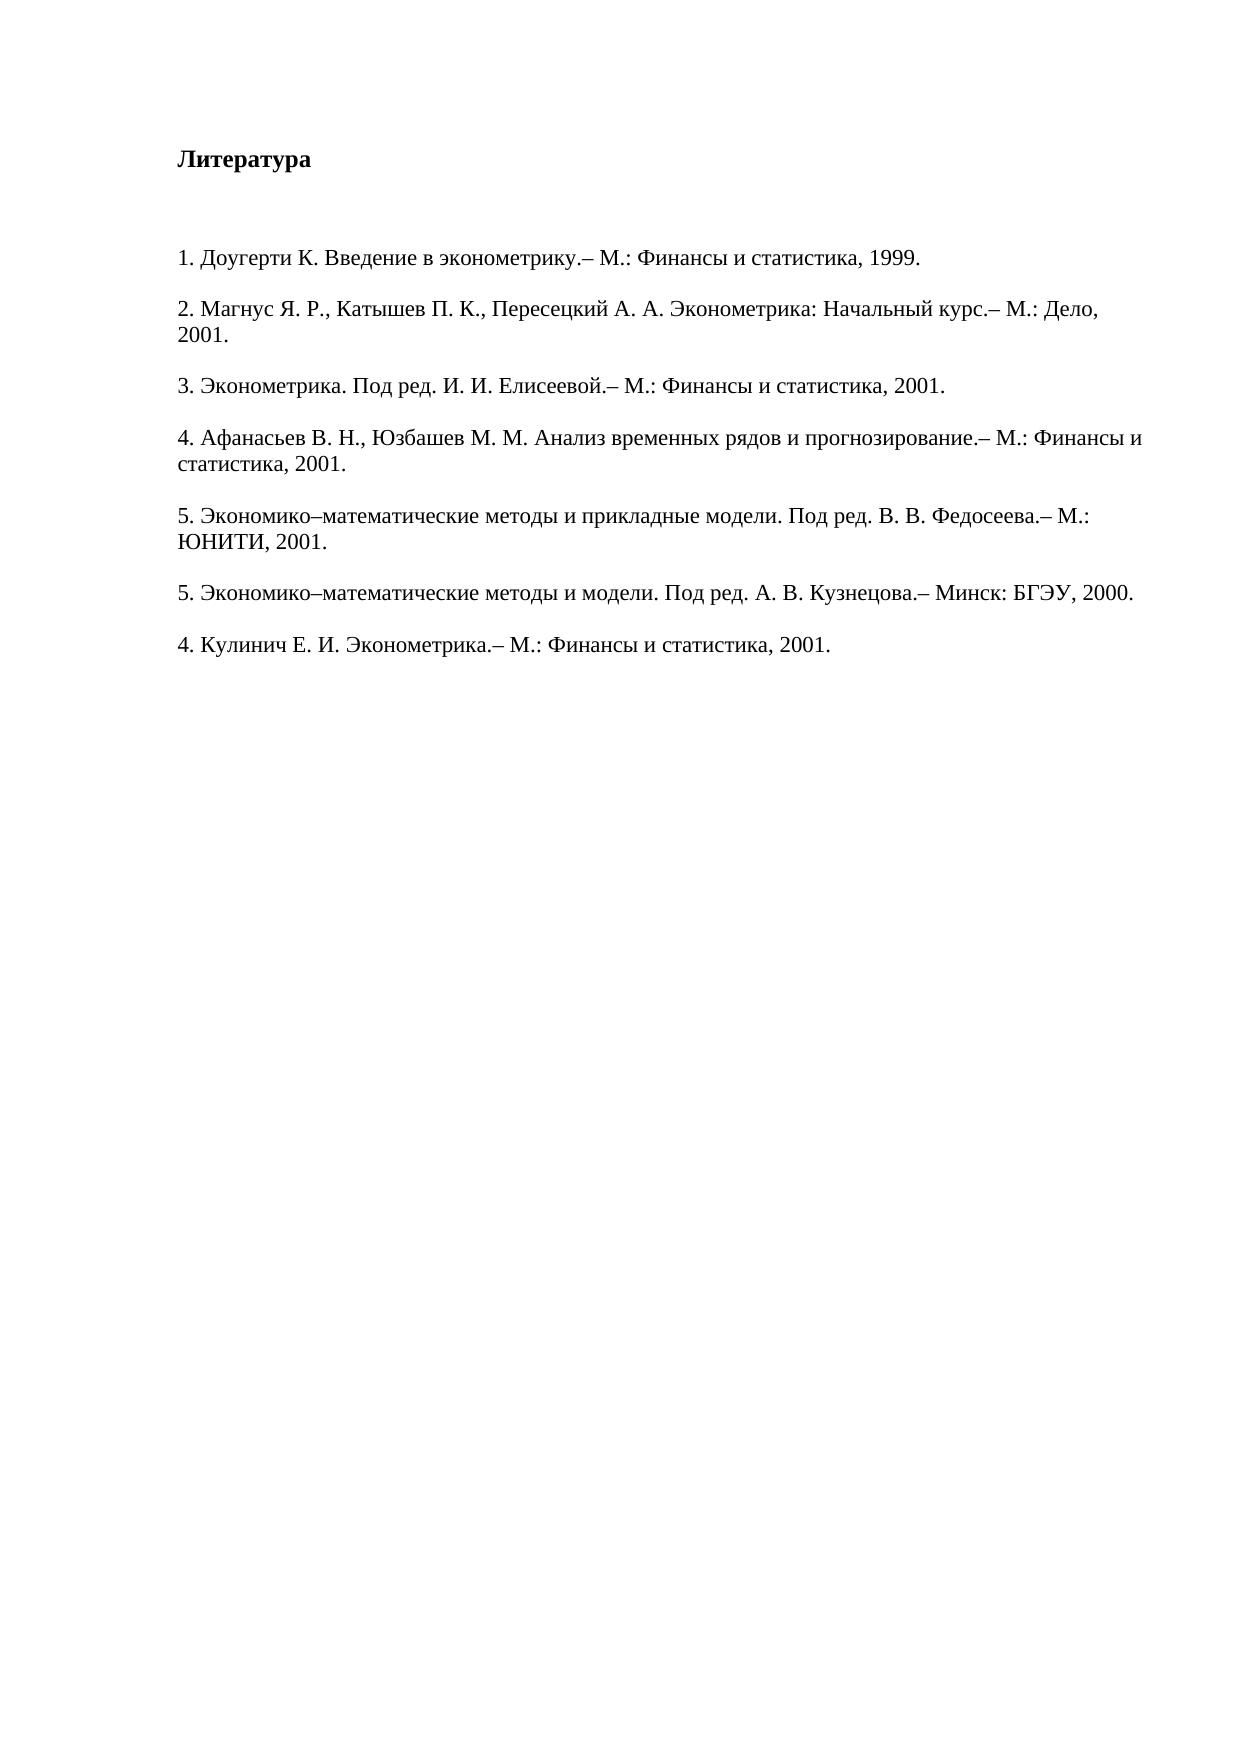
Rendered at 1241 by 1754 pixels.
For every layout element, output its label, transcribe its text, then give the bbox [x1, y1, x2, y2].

subtitle Литература [177, 144, 1152, 173]
subtitle 4. Кулинич Е. И. Эконометрика.– М.: Финансы и статистика, 2001. [177, 631, 1152, 657]
subtitle 5. Экономико–математические методы и модели. Под ред. А. В. Кузнецова.– Минск: БГЭУ, 2000. [177, 579, 1152, 606]
subtitle 2. Магнус Я. Р., Катышев П. К., Пересецкий А. А. Эконометрика: Начальный курс.– М.: Дело, 2001. [177, 295, 1152, 348]
subtitle 5. Экономико–математические методы и прикладные модели. Под ред. В. В. Федосеева.– М.: ЮНИТИ, 2001. [177, 502, 1152, 554]
subtitle 4. Афанасьев В. Н., Юзбашев М. М. Анализ временных рядов и прогнозирование.– М.: Финансы и статистика, 2001. [177, 424, 1152, 477]
subtitle 3. Эконометрика. Под ред. И. И. Елисеевой.– М.: Финансы и статистика, 2001. [177, 373, 1152, 399]
subtitle 1. Доугерти К. Введение в эконометрику.– М.: Финансы и статистика, 1999. [177, 243, 1152, 270]
